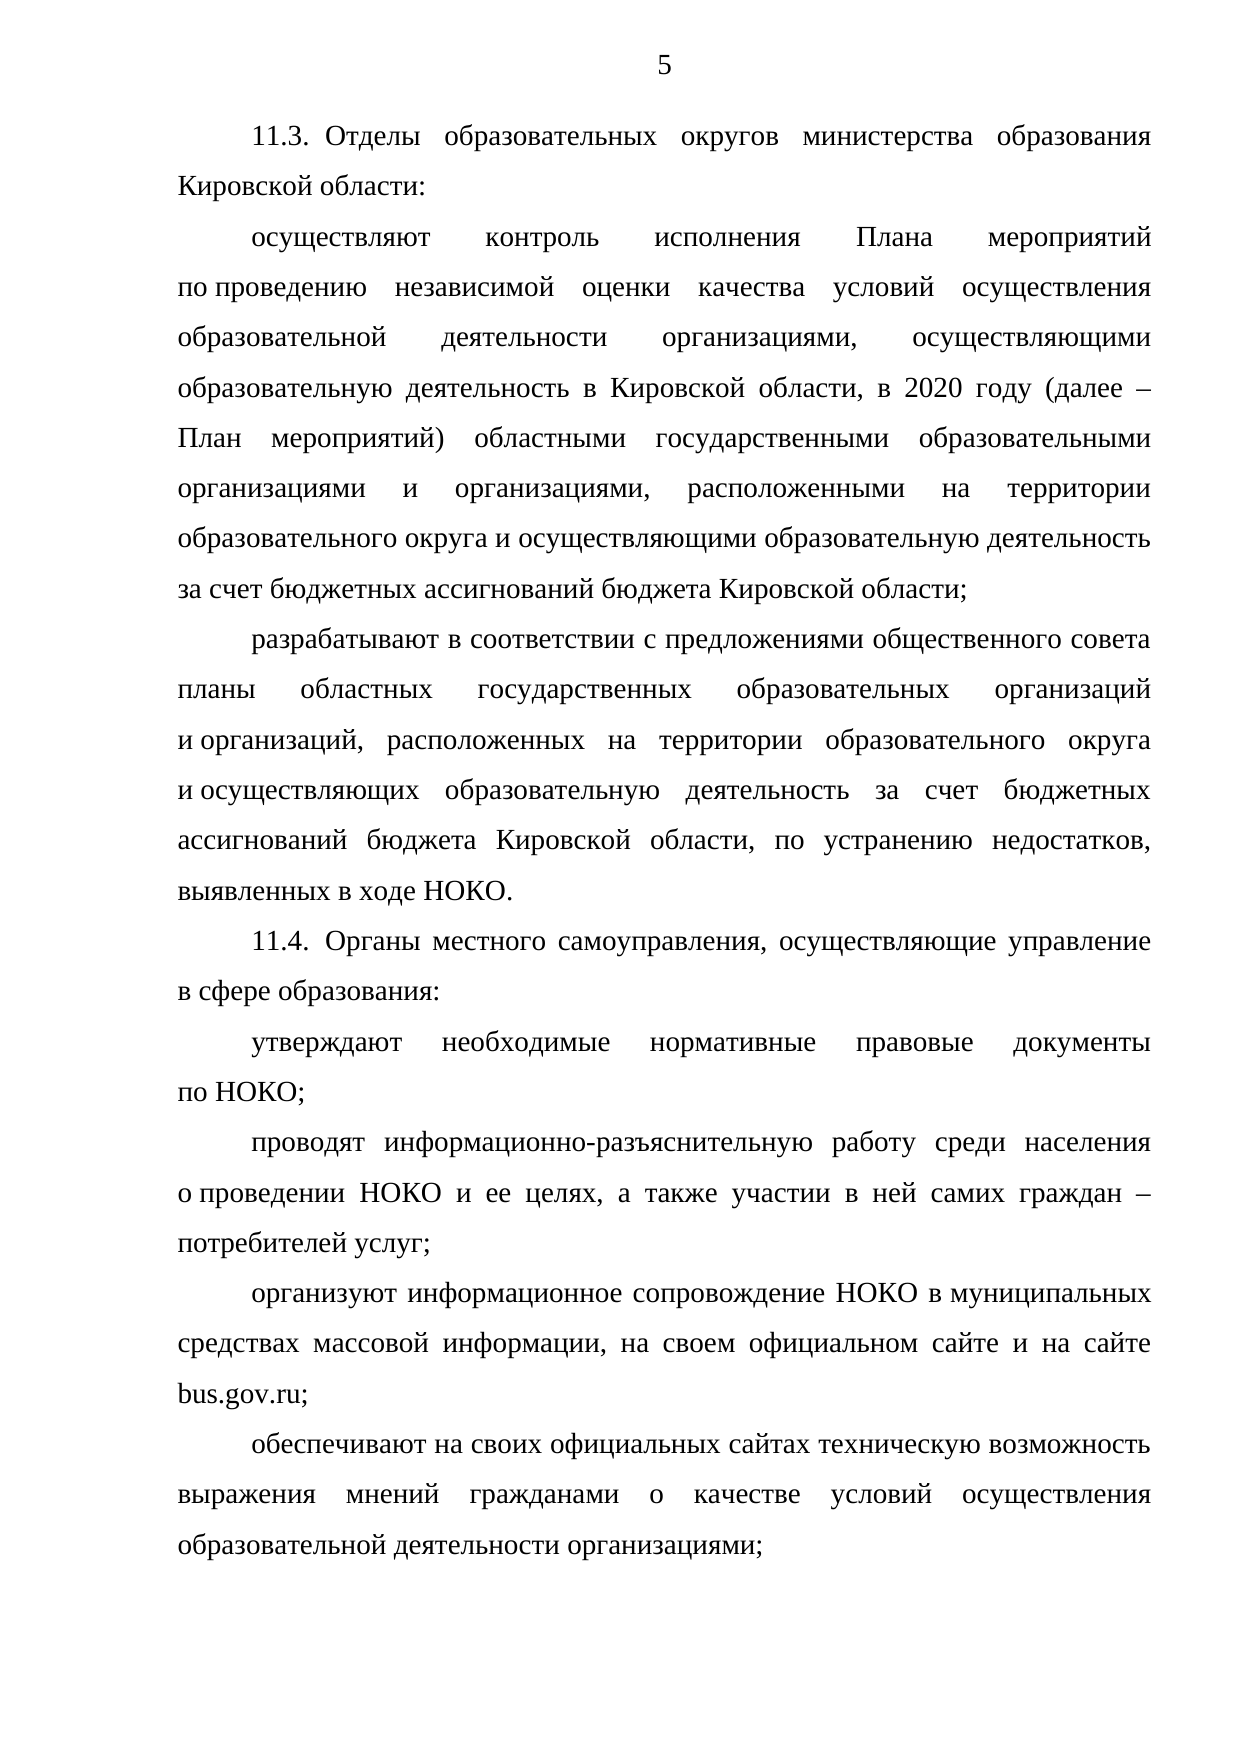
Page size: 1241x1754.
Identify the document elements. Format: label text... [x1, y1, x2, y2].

text обеспечивают на своих официальных сайтах техническую возможность выражения мнений гражданами о качестве условий осуществления образовательной деятельности организациями; [177, 1426, 1152, 1560]
list Отделы образовательных округов министерства образования Кировской области: [177, 118, 1152, 202]
text разрабатывают в соответствии с предложениями общественного совета планы областных государственных образовательных организаций и организаций, расположенных на территории образовательного округа и осуществляющих образовательную деятельность за счет бюджетных ассигнований бюджета Кировской области, по устранению недостатков, выявленных в ходе НОКО. [177, 621, 1152, 906]
text организуют информационное сопровождение НОКО в муниципальных средствах массовой информации, на своем официальном сайте и на сайте bus.gov.ru; [177, 1275, 1152, 1409]
text проводят информационно-разъяснительную работу среди населения о проведении НОКО и ее целях, а также участии в ней самих граждан – потребителей услуг; [177, 1124, 1152, 1258]
text утверждают необходимые нормативные правовые документы по НОКО; [177, 1024, 1152, 1108]
list Органы местного самоуправления, осуществляющие управление в сфере образования: [177, 923, 1152, 1007]
text осуществляют контроль исполнения Плана мероприятий по проведению независимой оценки качества условий осуществления образовательной деятельности организациями, осуществляющими образовательную деятельность в Кировской области, в 2020 году (далее – План мероприятий) областными государственными образовательными организациями и организациями, расположенными на территории образовательного округа и осуществляющими образовательную деятельность за счет бюджетных ассигнований бюджета Кировской области; [177, 219, 1152, 604]
